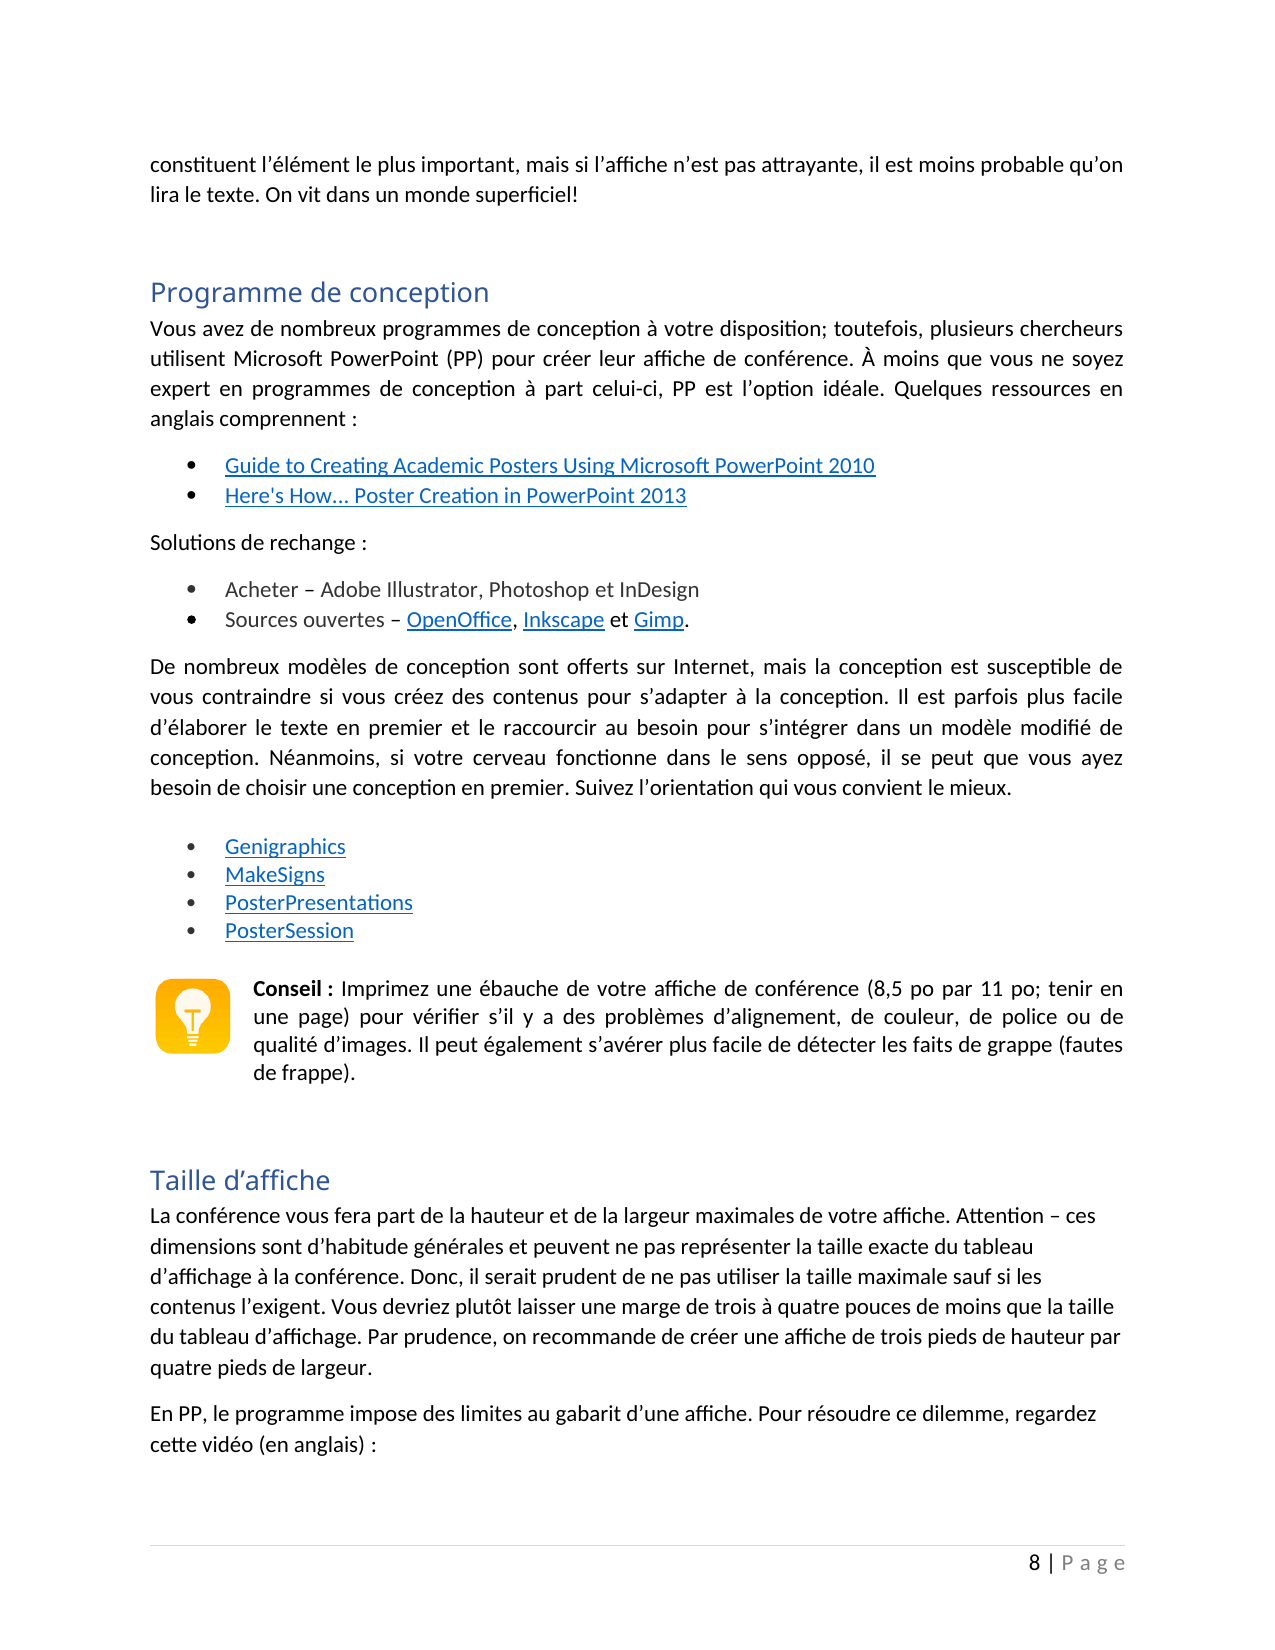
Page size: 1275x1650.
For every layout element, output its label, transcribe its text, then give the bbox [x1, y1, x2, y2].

text Vous avez de nombreux programmes de conception à votre disposition; toutefois, plusieurs chercheurs utilisent Microsoft PowerPoint (PP) pour créer leur affiche de conférence. À moins que vous ne soyez expert en programmes de conception à part celui-ci, PP est l’option idéale. Quelques ressources en anglais comprennent : [150, 314, 1125, 432]
picture [150, 973, 235, 1059]
list Sources ouvertes – OpenOffice, Inkscape et Gimp. [187, 605, 1125, 633]
list Genigraphics [187, 832, 1125, 861]
subtitle Taille d’affiche [150, 1162, 1125, 1199]
text La conférence vous fera part de la hauteur et de la largeur maximales de votre affiche. Attention – ces dimensions sont d’habitude générales et peuvent ne pas représenter la taille exacte du tableau d’affichage à la conférence. Donc, il serait prudent de ne pas utiliser la taille maximale sauf si les contenus l’exigent. Vous devriez plutôt laisser une marge de trois à quatre pouces de moins que la taille du tableau d’affichage. Par prudence, on recommande de créer une affiche de trois pieds de hauteur par quatre pieds de largeur. [150, 1202, 1125, 1381]
list PosterSession [187, 917, 1125, 944]
text Solutions de rechange : [150, 528, 1125, 556]
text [150, 150, 1125, 208]
text Conseil : Imprimez une ébauche de votre affiche de conférence (8,5 po par 11 po; tenir en une page) pour vérifier s’il y a des problèmes d’alignement, de couleur, de police ou de qualité d’images. Il peut également s’avérer plus facile de détecter les faits de grappe (fautes de frappe). [150, 974, 1125, 1086]
text De nombreux modèles de conception sont offerts sur Internet, mais la conception est susceptible de vous contraindre si vous créez des contenus pour s’adapter à la conception. Il est parfois plus facile d’élaborer le texte en premier et le raccourcir au besoin pour s’intégrer dans un modèle modifié de conception. Néanmoins, si votre cerveau fonctionne dans le sens opposé, il se peut que vous ayez besoin de choisir une conception en premier. Suivez l’orientation qui vous convient le mieux. [150, 652, 1125, 801]
list Acheter – Adobe Illustrator, Photoshop et InDesign [187, 575, 1125, 603]
list Guide to Creating Academic Posters Using Microsoft PowerPoint 2010 [187, 451, 1125, 479]
list Here's How... Poster Creation in PowerPoint 2013 [187, 481, 1125, 509]
list MakeSigns [187, 861, 1125, 888]
subtitle Programme de conception [150, 274, 1125, 311]
text En PP, le programme impose des limites au gabarit d’une affiche. Pour résoudre ce dilemme, regardez cette vidéo (en anglais) : [150, 1399, 1125, 1458]
list PosterPresentations [187, 888, 1125, 917]
